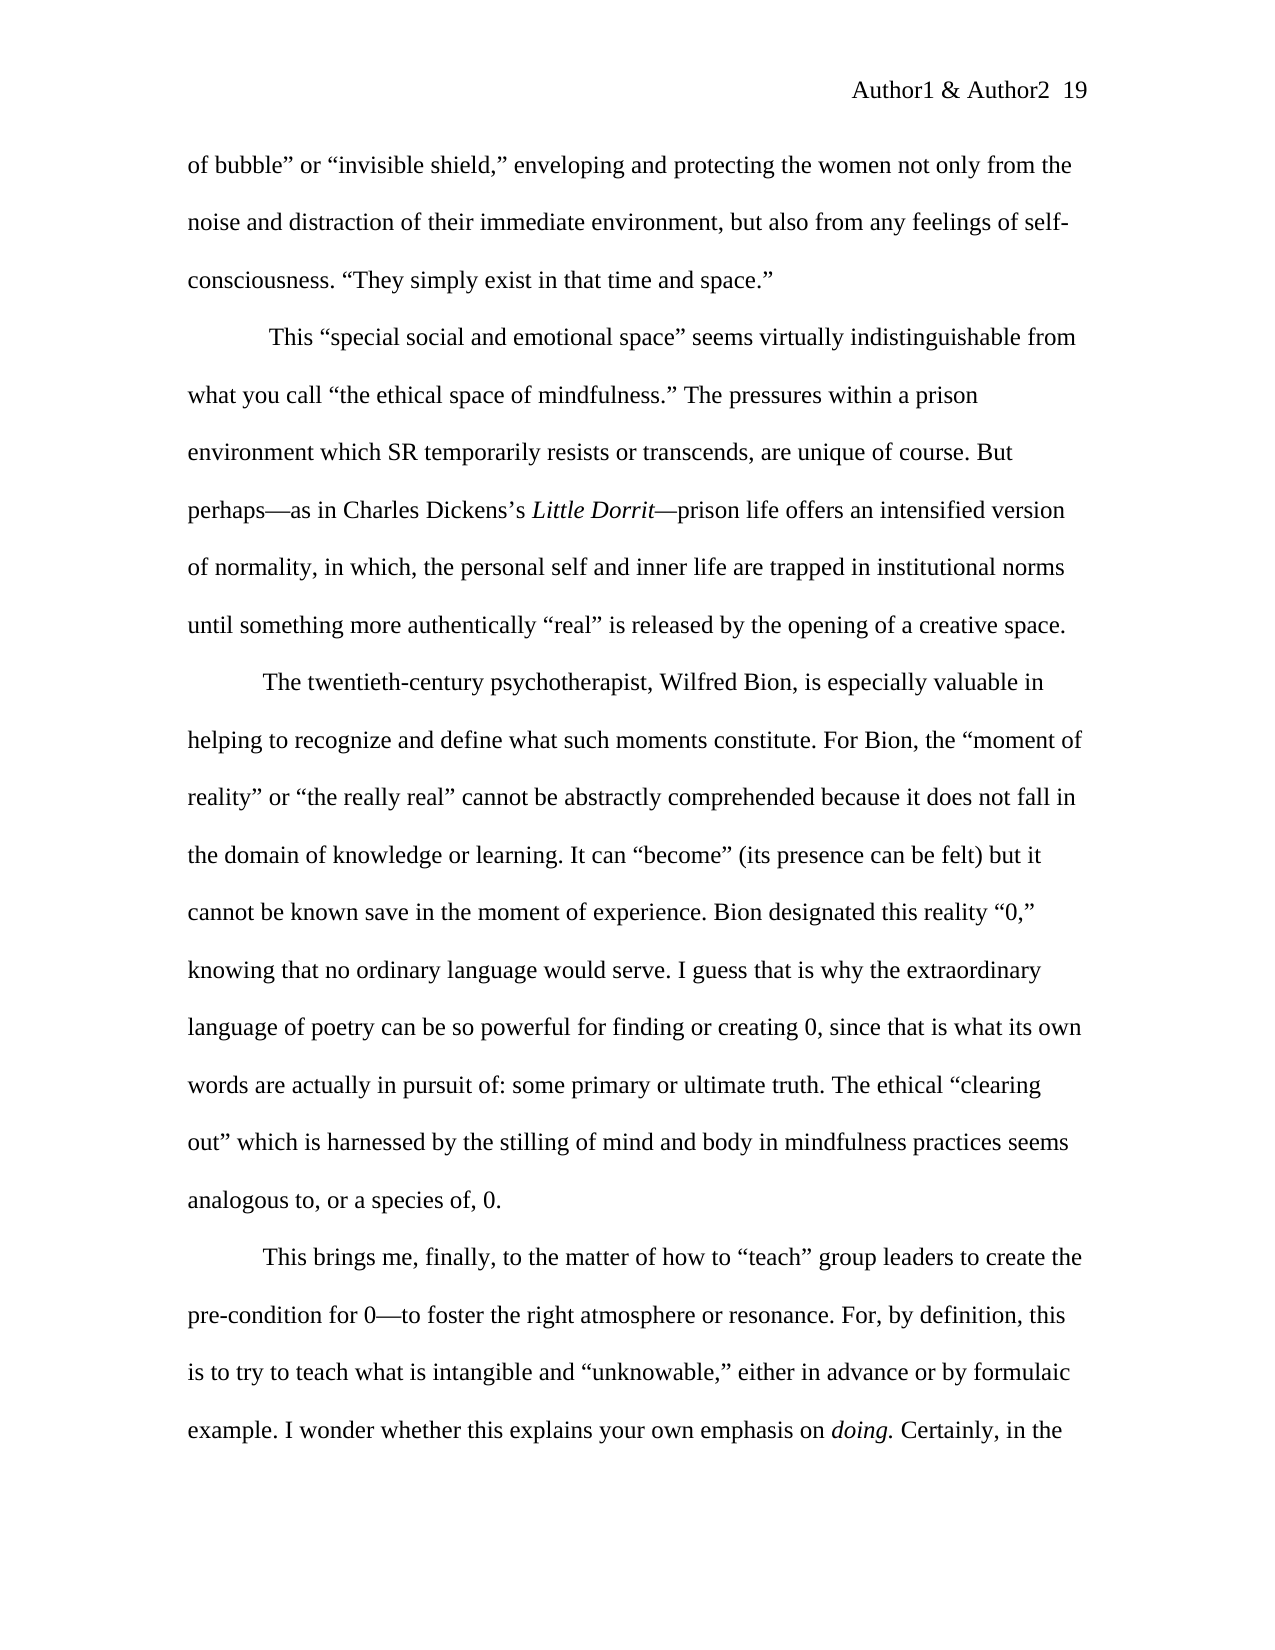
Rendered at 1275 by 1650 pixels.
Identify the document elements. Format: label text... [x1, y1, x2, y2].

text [187, 1242, 1087, 1444]
text This “special social and emotional space” seems virtually indistinguishable from what you call “the ethical space of mindfulness.” The pressures within a prison environment which SR temporarily resists or transcends, are unique of course. But perhaps—as in Charles Dickens’s Little Dorrit—prison life offers an intensified version of normality, in which, the personal self and inner life are trapped in institutional norms until something more authentically “real” is released by the opening of a creative space. [187, 322, 1087, 639]
text The twentieth-century psychotherapist, Wilfred Bion, is especially valuable in helping to recognize and define what such moments constitute. For Bion, the “moment of reality” or “the really real” cannot be abstractly comprehended because it does not fall in the domain of knowledge or learning. It can “become” (its presence can be felt) but it cannot be known save in the moment of experience. Bion designated this reality “0,” knowing that no ordinary language would serve. I guess that is why the extraordinary language of poetry can be so powerful for finding or creating 0, since that is what its own words are actually in pursuit of: some primary or ultimate truth. The ethical “clearing out” which is harnessed by the stilling of mind and body in mindfulness practices seems analogous to, or a species of, 0. [187, 667, 1087, 1214]
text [187, 150, 1087, 294]
